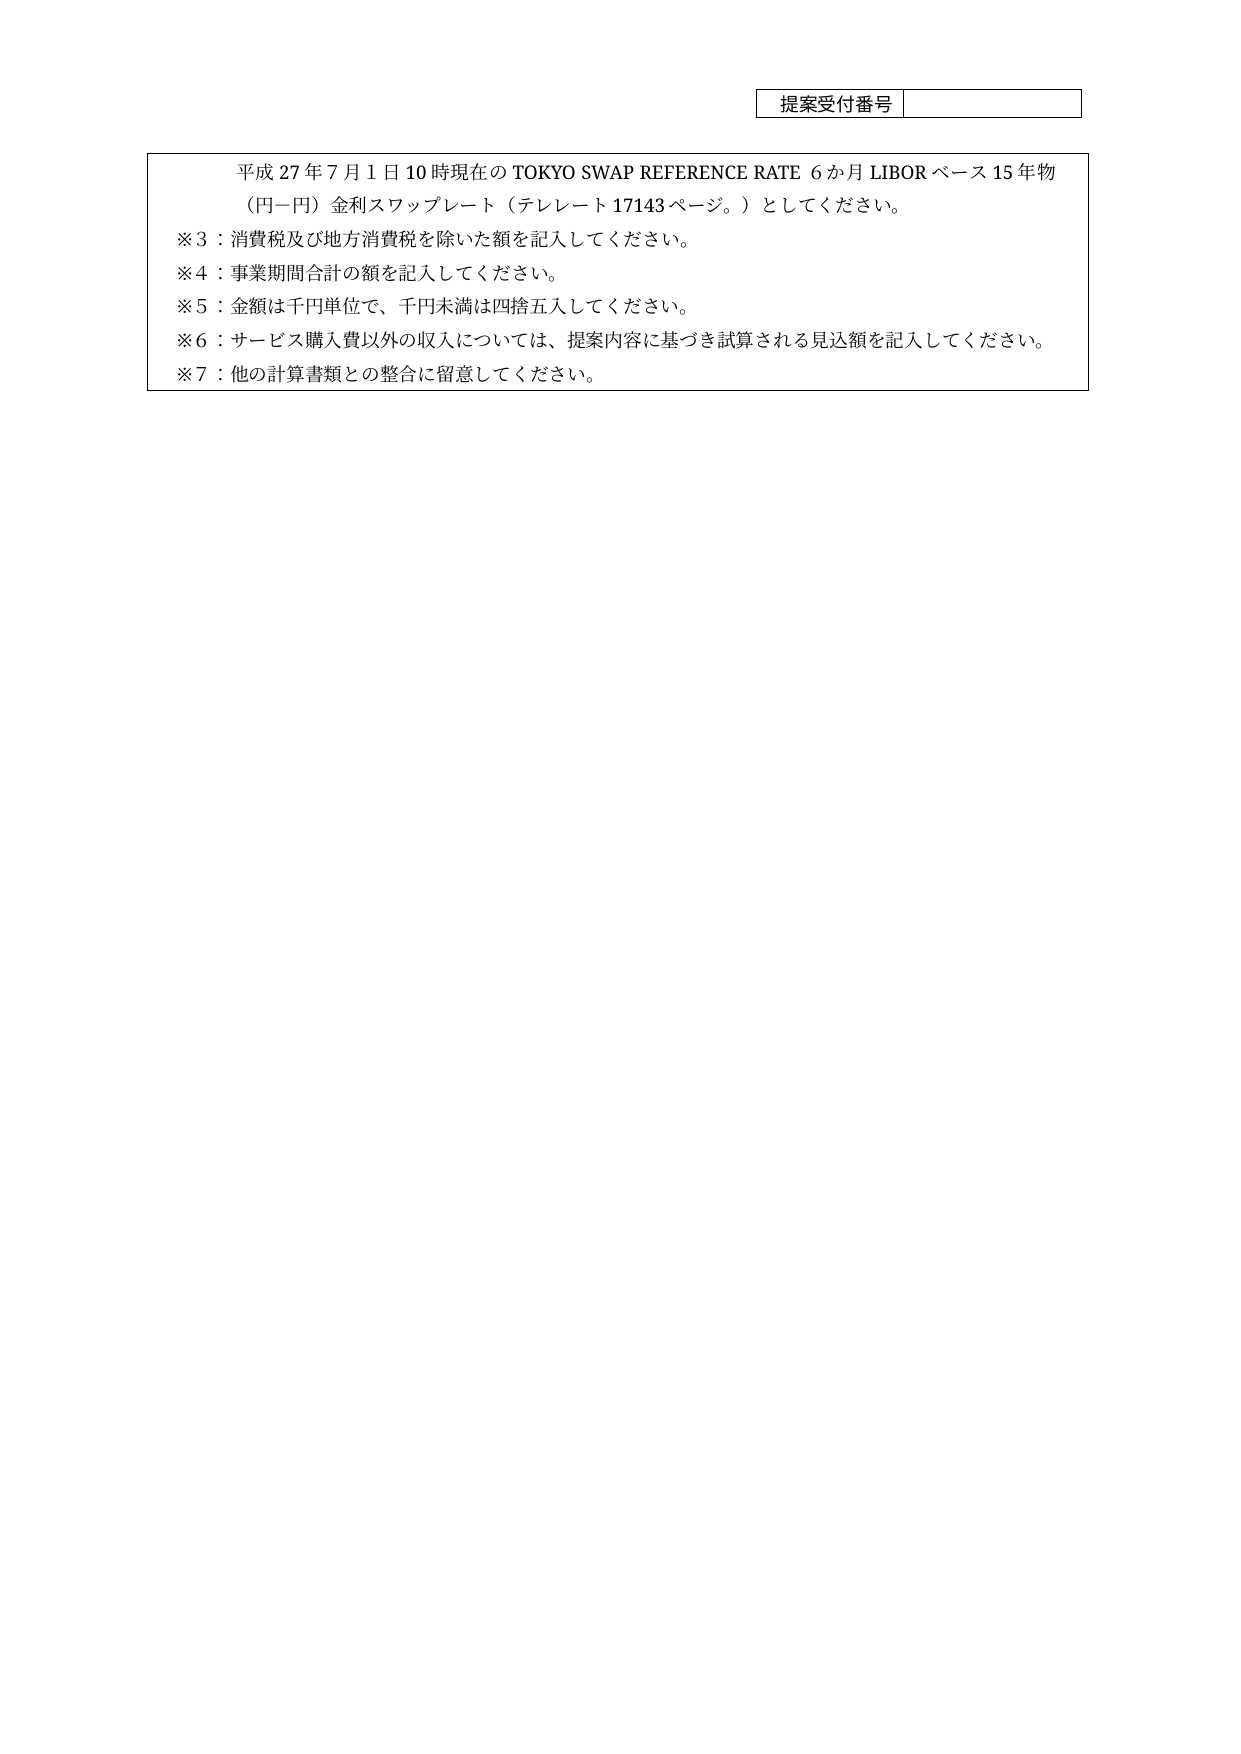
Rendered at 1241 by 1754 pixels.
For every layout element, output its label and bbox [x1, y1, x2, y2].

table_cell [148, 154, 1088, 390]
